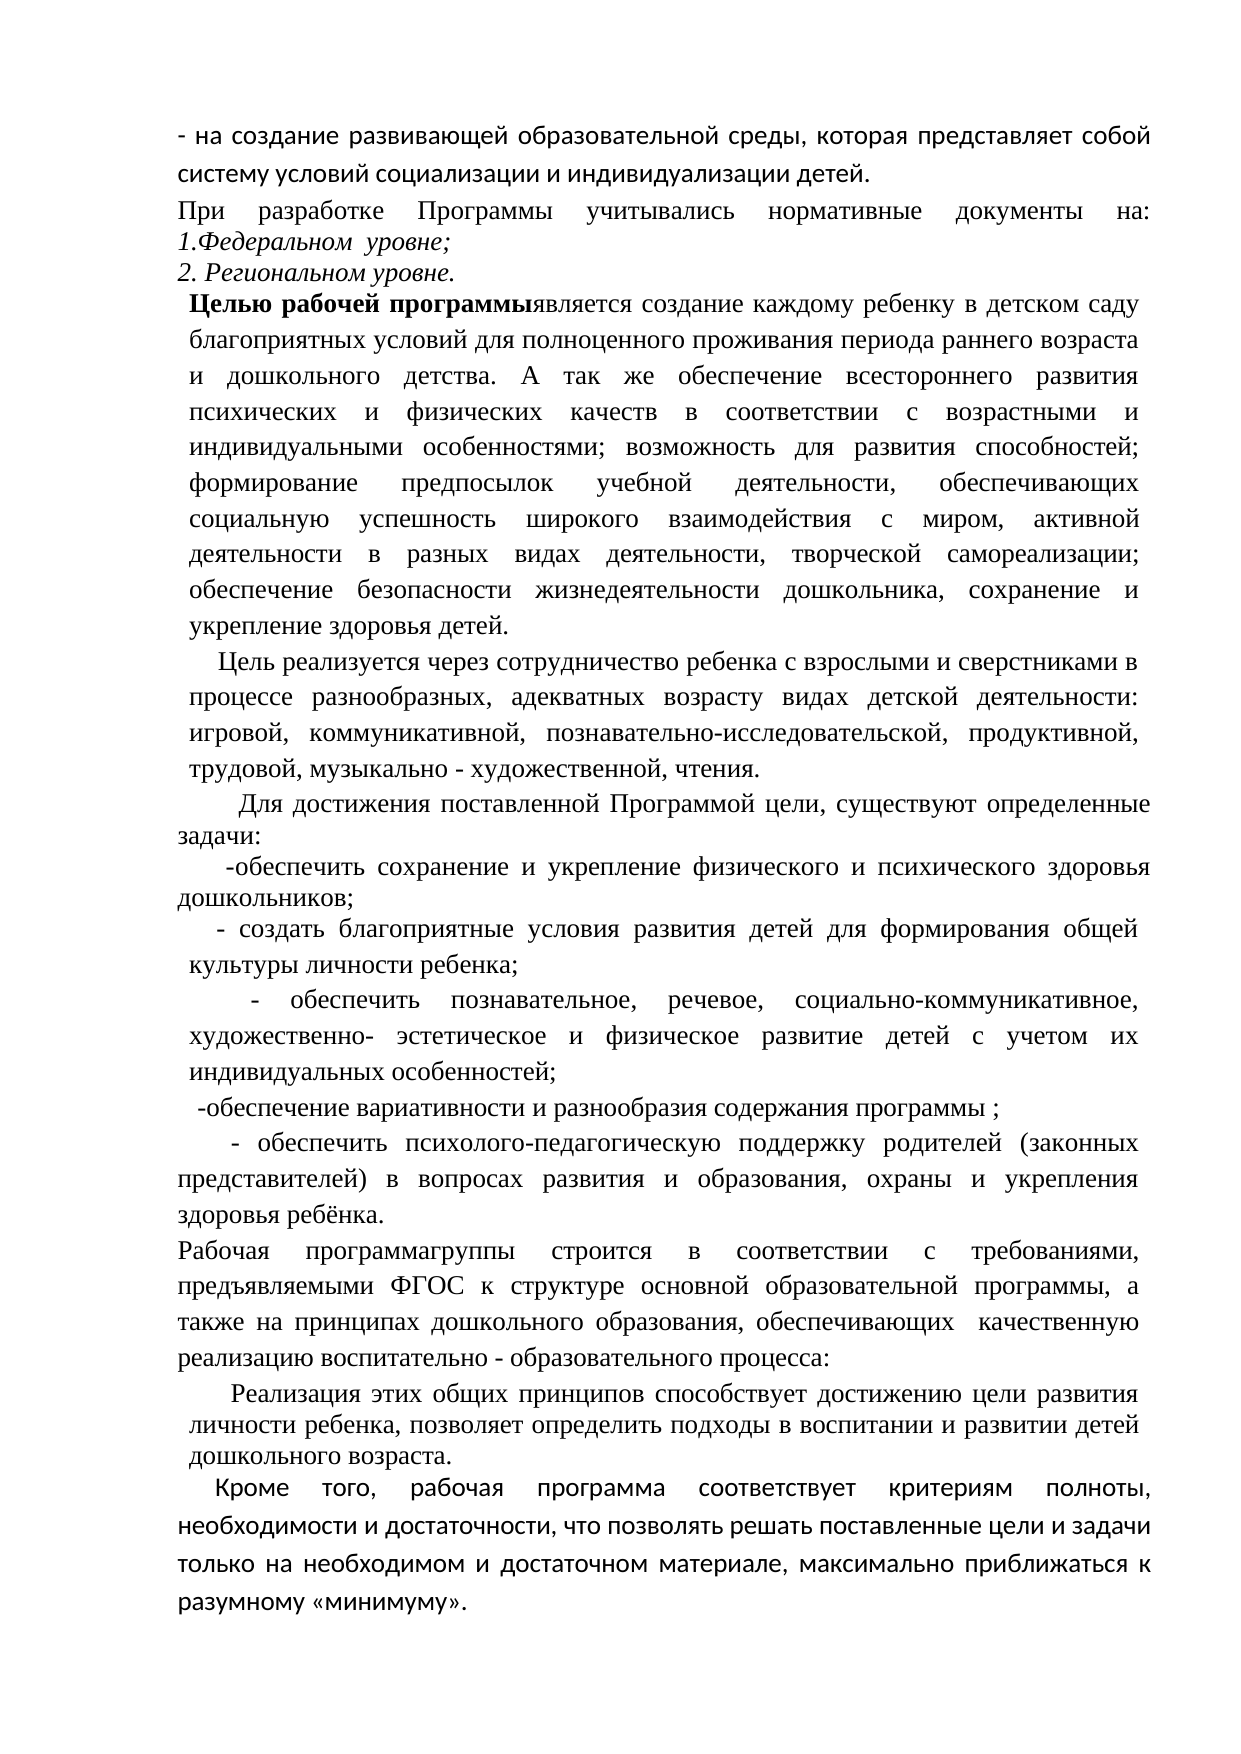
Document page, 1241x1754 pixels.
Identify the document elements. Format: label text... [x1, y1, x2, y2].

text Для достижения поставленной Программой цели, существуют определенные задачи: [177, 788, 1152, 850]
text - обеспечить психолого-педагогическую поддержку родителей (законных представителей) в вопросах развития и образования, охраны и укрепления здоровья ребёнка. [177, 1127, 1140, 1229]
text При разработке Программы учитывались нормативные документы на: 1.Федеральном уровне; [177, 194, 1152, 256]
text Рабочая программагруппы строится в соответствии с требованиями, предъявляемыми ФГОС к структуре основной образовательной программы, а также на принципах дошкольного образования, обеспечивающих качественную реализацию воспитательно - образовательного процесса: [177, 1234, 1140, 1372]
text - на создание развивающей образовательной среды, которая представляет собой систему условий социализации и индивидуализации детей. [177, 118, 1152, 189]
text Целью рабочей программыявляется создание каждому ребенку в детском саду благоприятных условий для полноценного проживания периода раннего возраста и дошкольного детства. А так же обеспечение всестороннего развития психических и физических качеств в соответствии с возрастными и индивидуальными особенностями; возможность для развития способностей; формирование предпосылок учебной деятельности, обеспечивающих социальную успешность широкого взаимодействия с миром, активной деятельности в разных видах деятельности, творческой самореализации; обеспечение безопасности жизнедеятельности дошкольника, сохранение и укрепление здоровья детей. [189, 287, 1140, 640]
text Кроме того, рабочая программа соответствует критериям полноты, необходимости и достаточности, что позволять решать поставленные цели и задачи только на необходимом и достаточном материале, максимально приближаться к разумному «минимуму». [177, 1470, 1152, 1617]
text 2. Региональном уровне. [177, 256, 1152, 287]
text Цель реализуется через сотрудничество ребенка с взрослыми и сверстниками в процессе разнообразных, адекватных возрасту видах детской деятельности: игровой, коммуникативной, познавательно-исследовательской, продуктивной, трудовой, музыкально - художественной, чтения. [189, 645, 1140, 783]
text -обеспечение вариативности и разнообразия содержания программы ; [177, 1091, 1139, 1122]
text - обеспечить познавательное, речевое, социально-коммуникативное, художественно- эстетическое и физическое развитие детей с учетом их индивидуальных особенностей; [189, 984, 1140, 1086]
text - создать благоприятные условия развития детей для формирования общей культуры личности ребенка; [189, 912, 1140, 979]
text Реализация этих общих принципов способствует достижению цели развития личности ребенка, позволяет определить подходы в воспитании и развитии детей дошкольного возраста. [189, 1377, 1140, 1470]
text -обеспечить сохранение и укрепление физического и психического здоровья дошкольников; [177, 850, 1152, 912]
